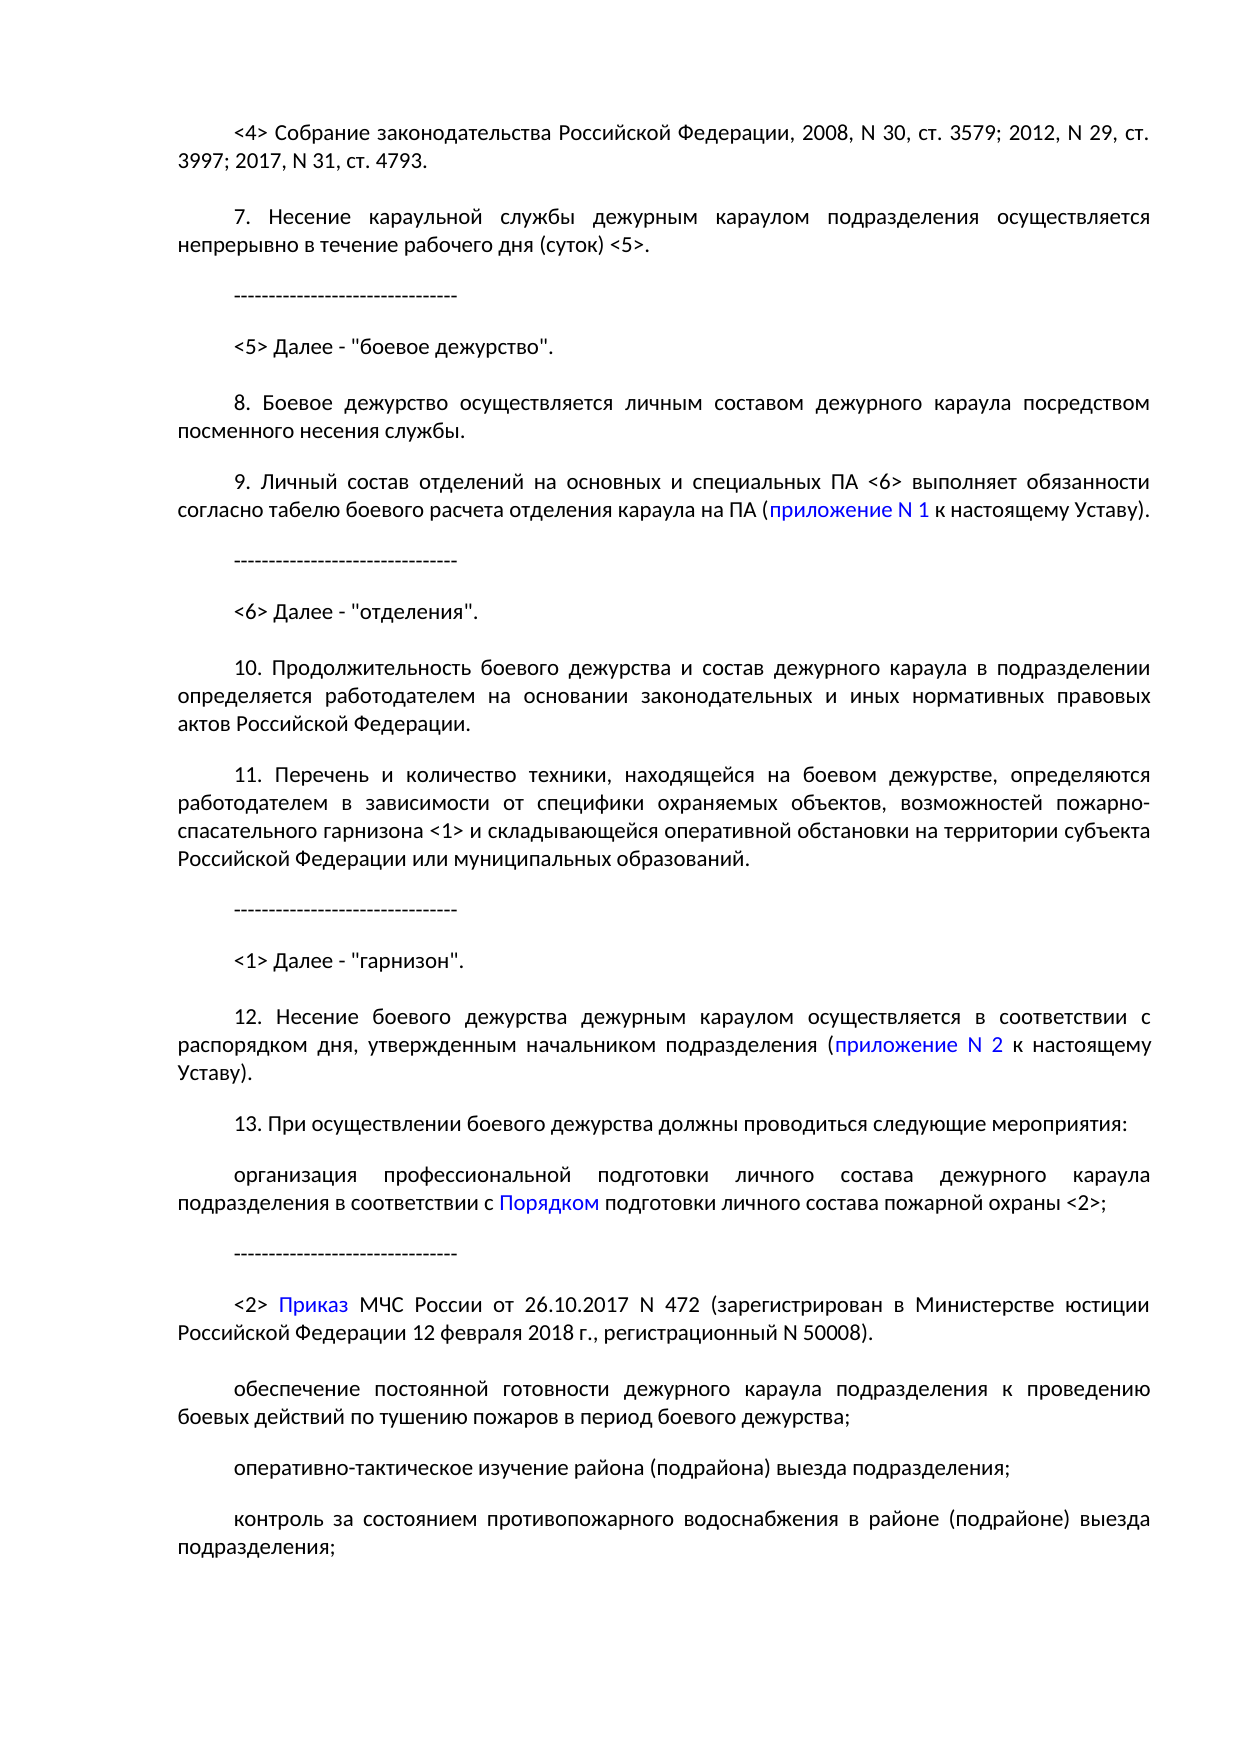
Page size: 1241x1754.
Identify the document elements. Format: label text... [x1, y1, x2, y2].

text -------------------------------- [177, 546, 1152, 574]
text 8. Боевое дежурство осуществляется личным составом дежурного караула посредством посменного несения службы. [177, 388, 1152, 444]
text 13. При осуществлении боевого дежурства должны проводиться следующие мероприятия: [177, 1109, 1152, 1137]
text <1> Далее - "гарнизон". [177, 946, 1152, 974]
text обеспечение постоянной готовности дежурного караула подразделения к проведению боевых действий по тушению пожаров в период боевого дежурства; [177, 1374, 1152, 1430]
text -------------------------------- [177, 895, 1152, 923]
text контроль за состоянием противопожарного водоснабжения в районе (подрайоне) выезда подразделения; [177, 1504, 1152, 1560]
text <2> Приказ МЧС России от 26.10.2017 N 472 (зарегистрирован в Министерстве юстиции Российской Федерации 12 февраля 2018 г., регистрационный N 50008). [177, 1290, 1152, 1346]
text -------------------------------- [177, 281, 1152, 309]
text 10. Продолжительность боевого дежурства и состав дежурного караула в подразделении определяется работодателем на основании законодательных и иных нормативных правовых актов Российской Федерации. [177, 653, 1152, 737]
text оперативно-тактическое изучение района (подрайона) выезда подразделения; [177, 1453, 1152, 1481]
text 7. Несение караульной службы дежурным караулом подразделения осуществляется непрерывно в течение рабочего дня (суток) <5>. [177, 202, 1152, 258]
text организация профессиональной подготовки личного состава дежурного караула подразделения в соответствии с Порядком подготовки личного состава пожарной охраны <2>; [177, 1160, 1152, 1216]
text <4> Собрание законодательства Российской Федерации, 2008, N 30, ст. 3579; 2012, N 29, ст. 3997; 2017, N 31, ст. 4793. [177, 118, 1152, 174]
text <5> Далее - "боевое дежурство". [177, 332, 1152, 360]
text 12. Несение боевого дежурства дежурным караулом осуществляется в соответствии с распорядком дня, утвержденным начальником подразделения (приложение N 2 к настоящему Уставу). [177, 1002, 1152, 1086]
text 11. Перечень и количество техники, находящейся на боевом дежурстве, определяются работодателем в зависимости от специфики охраняемых объектов, возможностей пожарно-спасательного гарнизона <1> и складывающейся оперативной обстановки на территории субъекта Российской Федерации или муниципальных образований. [177, 760, 1152, 872]
text <6> Далее - "отделения". [177, 597, 1152, 625]
text 9. Личный состав отделений на основных и специальных ПА <6> выполняет обязанности согласно табелю боевого расчета отделения караула на ПА (приложение N 1 к настоящему Уставу). [177, 467, 1152, 523]
text -------------------------------- [177, 1239, 1152, 1267]
